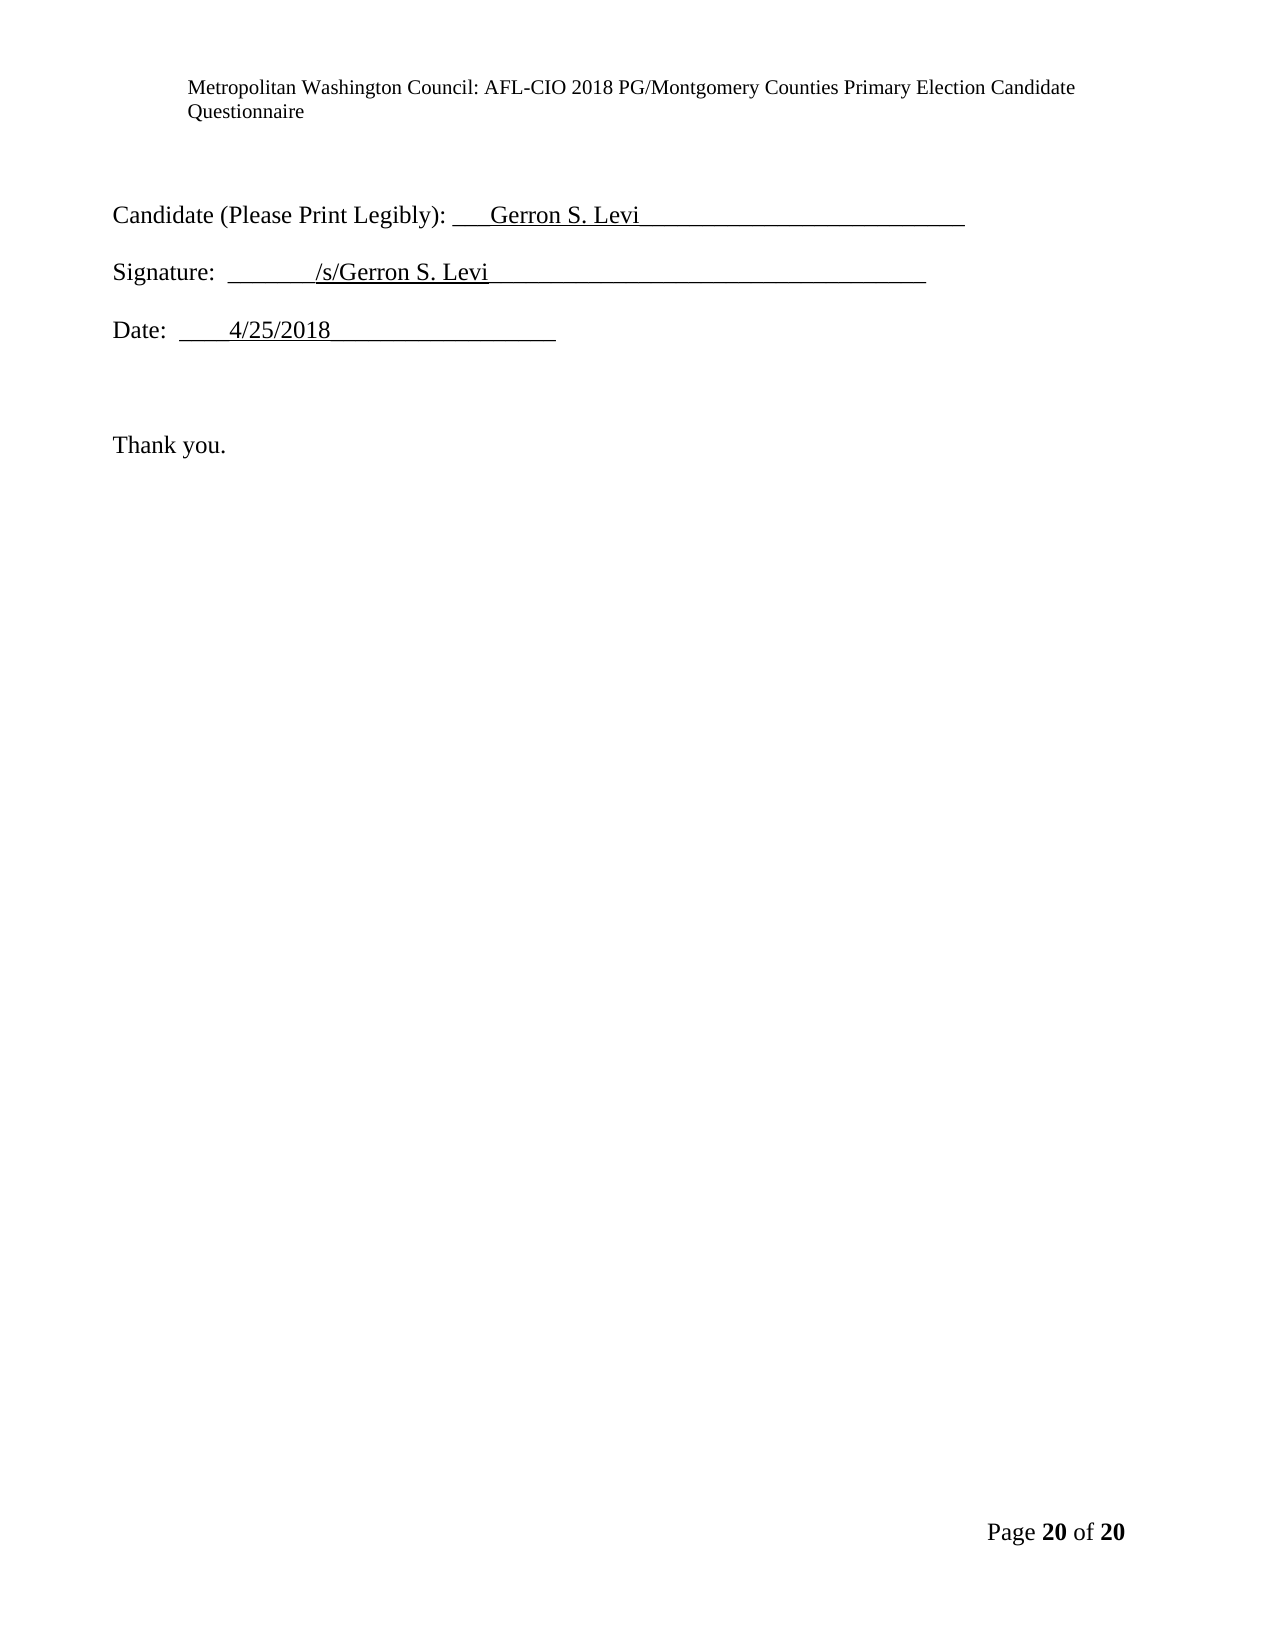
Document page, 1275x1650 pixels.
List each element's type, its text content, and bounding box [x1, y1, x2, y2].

subtitle Date: ____4/25/2018__________________ [112, 315, 1200, 344]
subtitle Thank you. [112, 430, 1200, 459]
subtitle Signature: _______/s/Gerron S. Levi___________________________________ [112, 257, 1200, 286]
subtitle Candidate (Please Print Legibly): ___Gerron S. Levi__________________________ [112, 200, 1200, 229]
